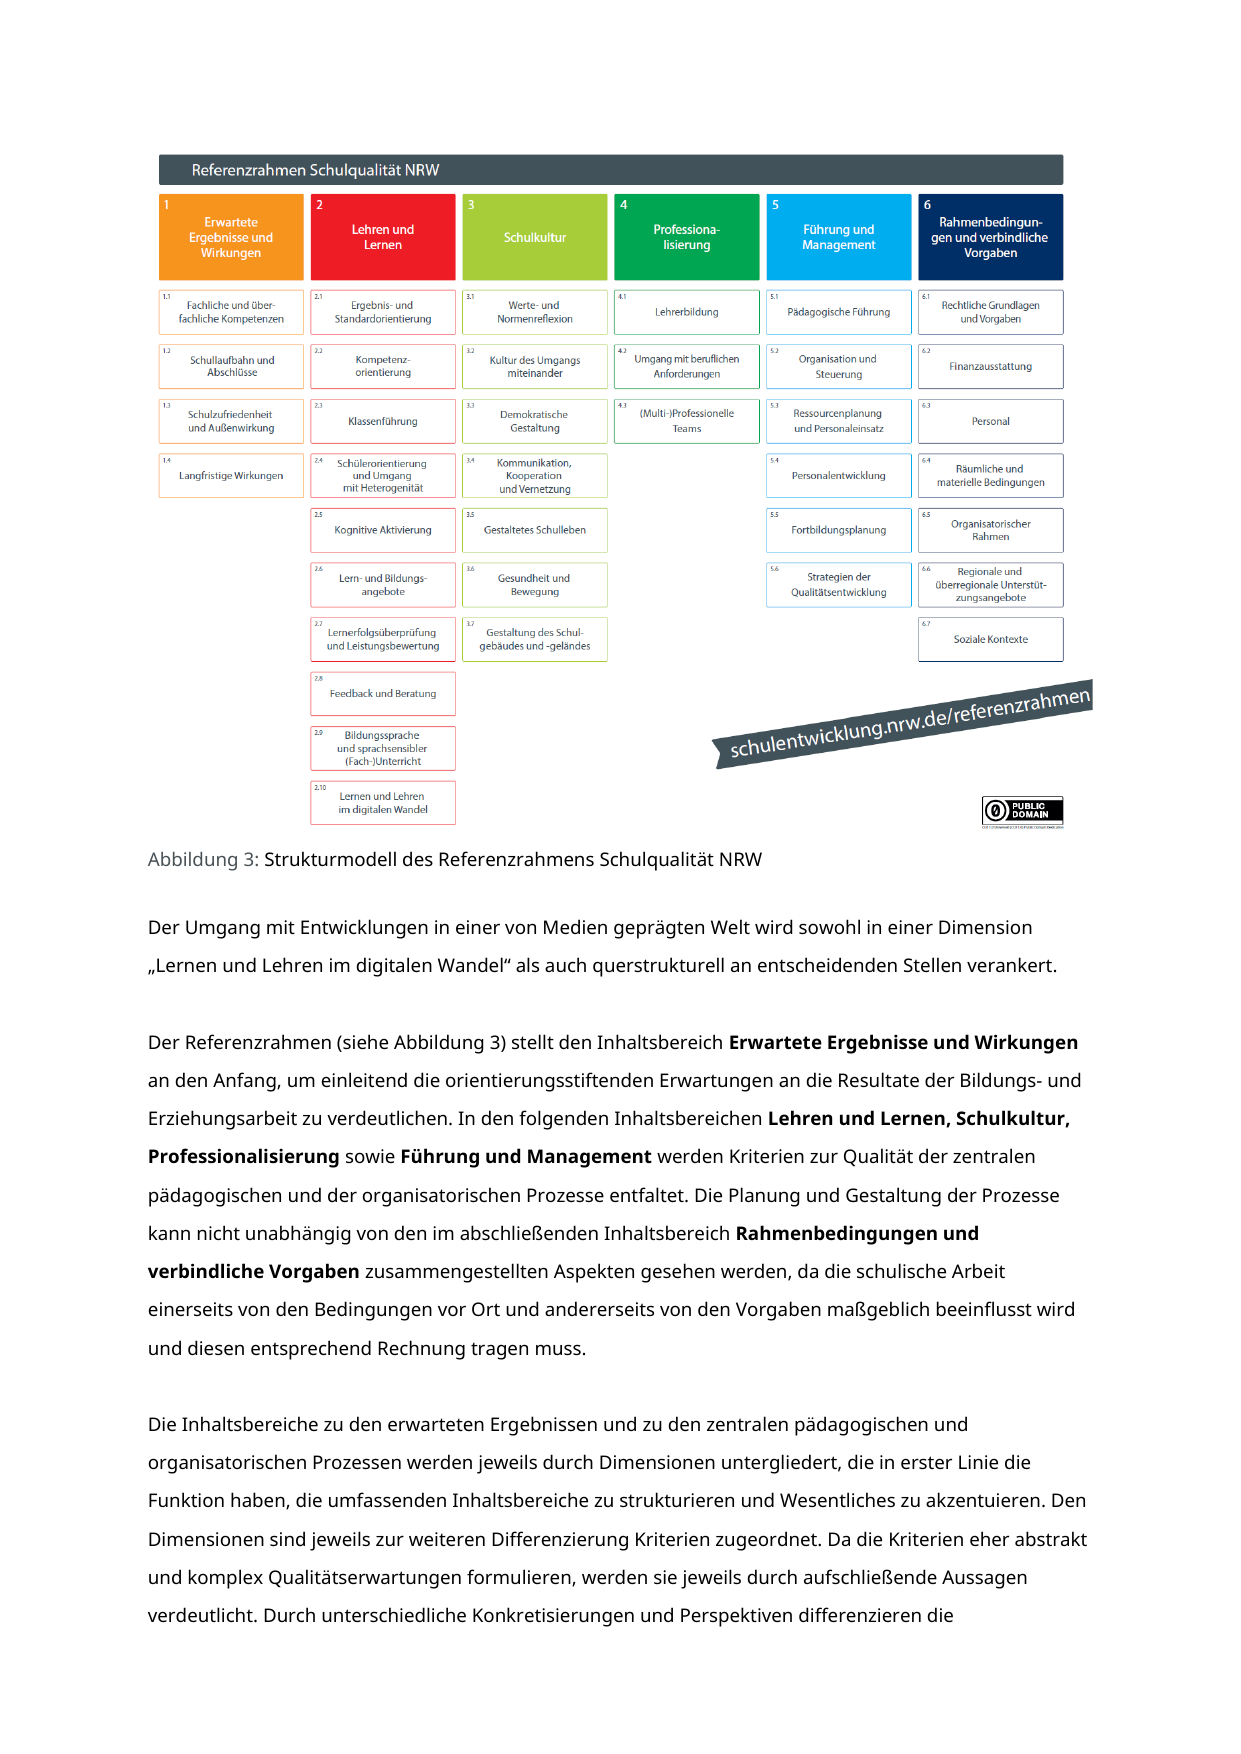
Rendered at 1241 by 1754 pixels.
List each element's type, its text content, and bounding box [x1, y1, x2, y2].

text Der Umgang mit Entwicklungen in einer von Medien geprägten Welt wird sowohl in einer Dimension „Lernen und Lehren im digitalen Wandel“ als auch querstrukturell an entscheidenden Stellen verankert. [148, 914, 1093, 978]
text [148, 1411, 1093, 1628]
text Abbildung 3: Strukturmodell des Referenzrahmens Schulqualität NRW [148, 846, 1093, 872]
picture [147, 147, 1093, 833]
text Der Referenzrahmen (siehe Abbildung 3) stellt den Inhaltsbereich Erwartete Ergebnisse und Wirkungen an den Anfang, um einleitend die orientierungsstiftenden Erwartungen an die Resultate der Bildungs- und Erziehungsarbeit zu verdeutlichen. In den folgenden Inhaltsbereichen Lehren und Lernen, Schulkultur, Professionalisierung sowie Führung und Management werden Kriterien zur Qualität der zentralen pädagogischen und der organisatorischen Prozesse entfaltet. Die Planung und Gestaltung der Prozesse kann nicht unabhängig von den im abschließenden Inhaltsbereich Rahmenbedingungen und verbindliche Vorgaben zusammengestellten Aspekten gesehen werden, da die schulische Arbeit einerseits von den Bedingungen vor Ort und andererseits von den Vorgaben maßgeblich beeinflusst wird und diesen entsprechend Rechnung tragen muss. [148, 1029, 1093, 1360]
